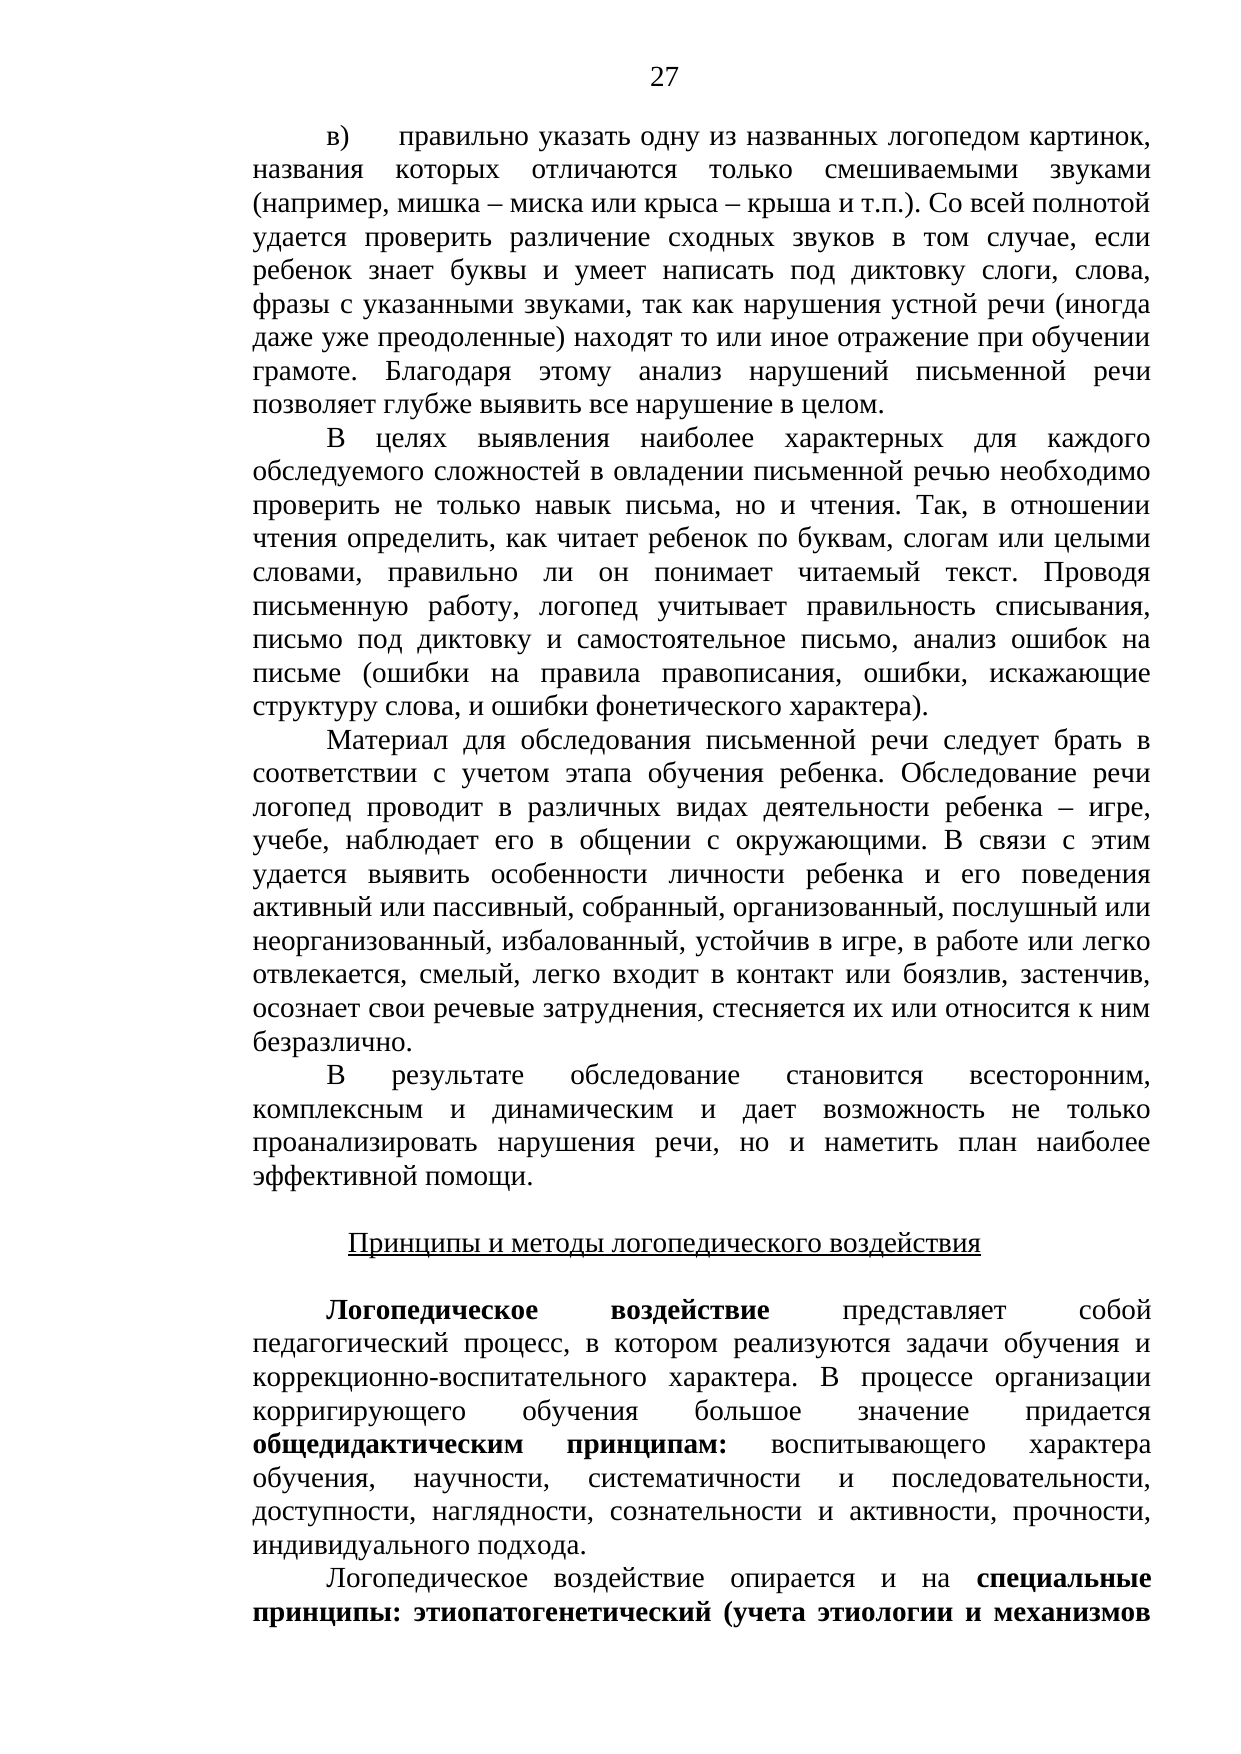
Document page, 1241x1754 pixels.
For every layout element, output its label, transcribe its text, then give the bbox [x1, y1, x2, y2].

text Материал для обследования письменной речи следует брать в соответствии с учетом этапа обучения ребенка. Обследование речи логопед проводит в различных видах деятельности ребенка – игре, учебе, наблюдает его в общении с окружающими. В связи с этим удается выявить особенности личности ребенка и его поведения активный или пассивный, собранный, организованный, послушный или неорганизованный, избалованный, устойчив в игре, в работе или легко отвлекается, смелый, легко входит в контакт или боязлив, застенчив, осознает свои речевые затруднения, стесняется их или относится к ним безразлично. [252, 722, 1152, 1057]
text Принципы и методы логопедического воздействия [177, 1225, 1152, 1258]
text в) правильно указать одну из названных логопедом картинок, названия которых отличаются только смешиваемыми звуками (например, мишка – миска или крыса – крыша и т.п.). Со всей полнотой удается проверить различение сходных звуков в том случае, если ребенок знает буквы и умеет написать под диктовку слоги, слова, фразы с указанными звуками, так как нарушения устной речи (иногда даже уже преодоленные) находят то или иное отражение при обучении грамоте. Благодаря этому анализ нарушений письменной речи позволяет глубже выявить все нарушение в целом. [252, 118, 1152, 420]
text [252, 1560, 1152, 1627]
text В целях выявления наиболее характерных для каждого обследуемого сложностей в овладении письменной речью необходимо проверить не только навык письма, но и чтения. Так, в отношении чтения определить, как читает ребенок по буквам, слогам или целыми словами, правильно ли он понимает читаемый текст. Проводя письменную работу, логопед учитывает правильность списывания, письмо под диктовку и самостоятельное письмо, анализ ошибок на письме (ошибки на правила правописания, ошибки, искажающие структуру слова, и ошибки фонетического характера). [252, 420, 1152, 722]
text В результате обследование становится всесторонним, комплексным и динамическим и дает возможность не только проанализировать нарушения речи, но и наметить план наиболее эффективной помощи. [252, 1057, 1152, 1191]
text Логопедическое воздействие представляет собой педагогический процесс, в котором реализуются задачи обучения и коррекционно-воспитательного характера. В процессе организации корригирующего обучения большое значение придается общедидактическим принципам: воспитывающего характера обучения, научности, систематичности и последовательности, доступности, наглядности, сознательности и активности, прочности, индивидуального подхода. [252, 1292, 1152, 1560]
